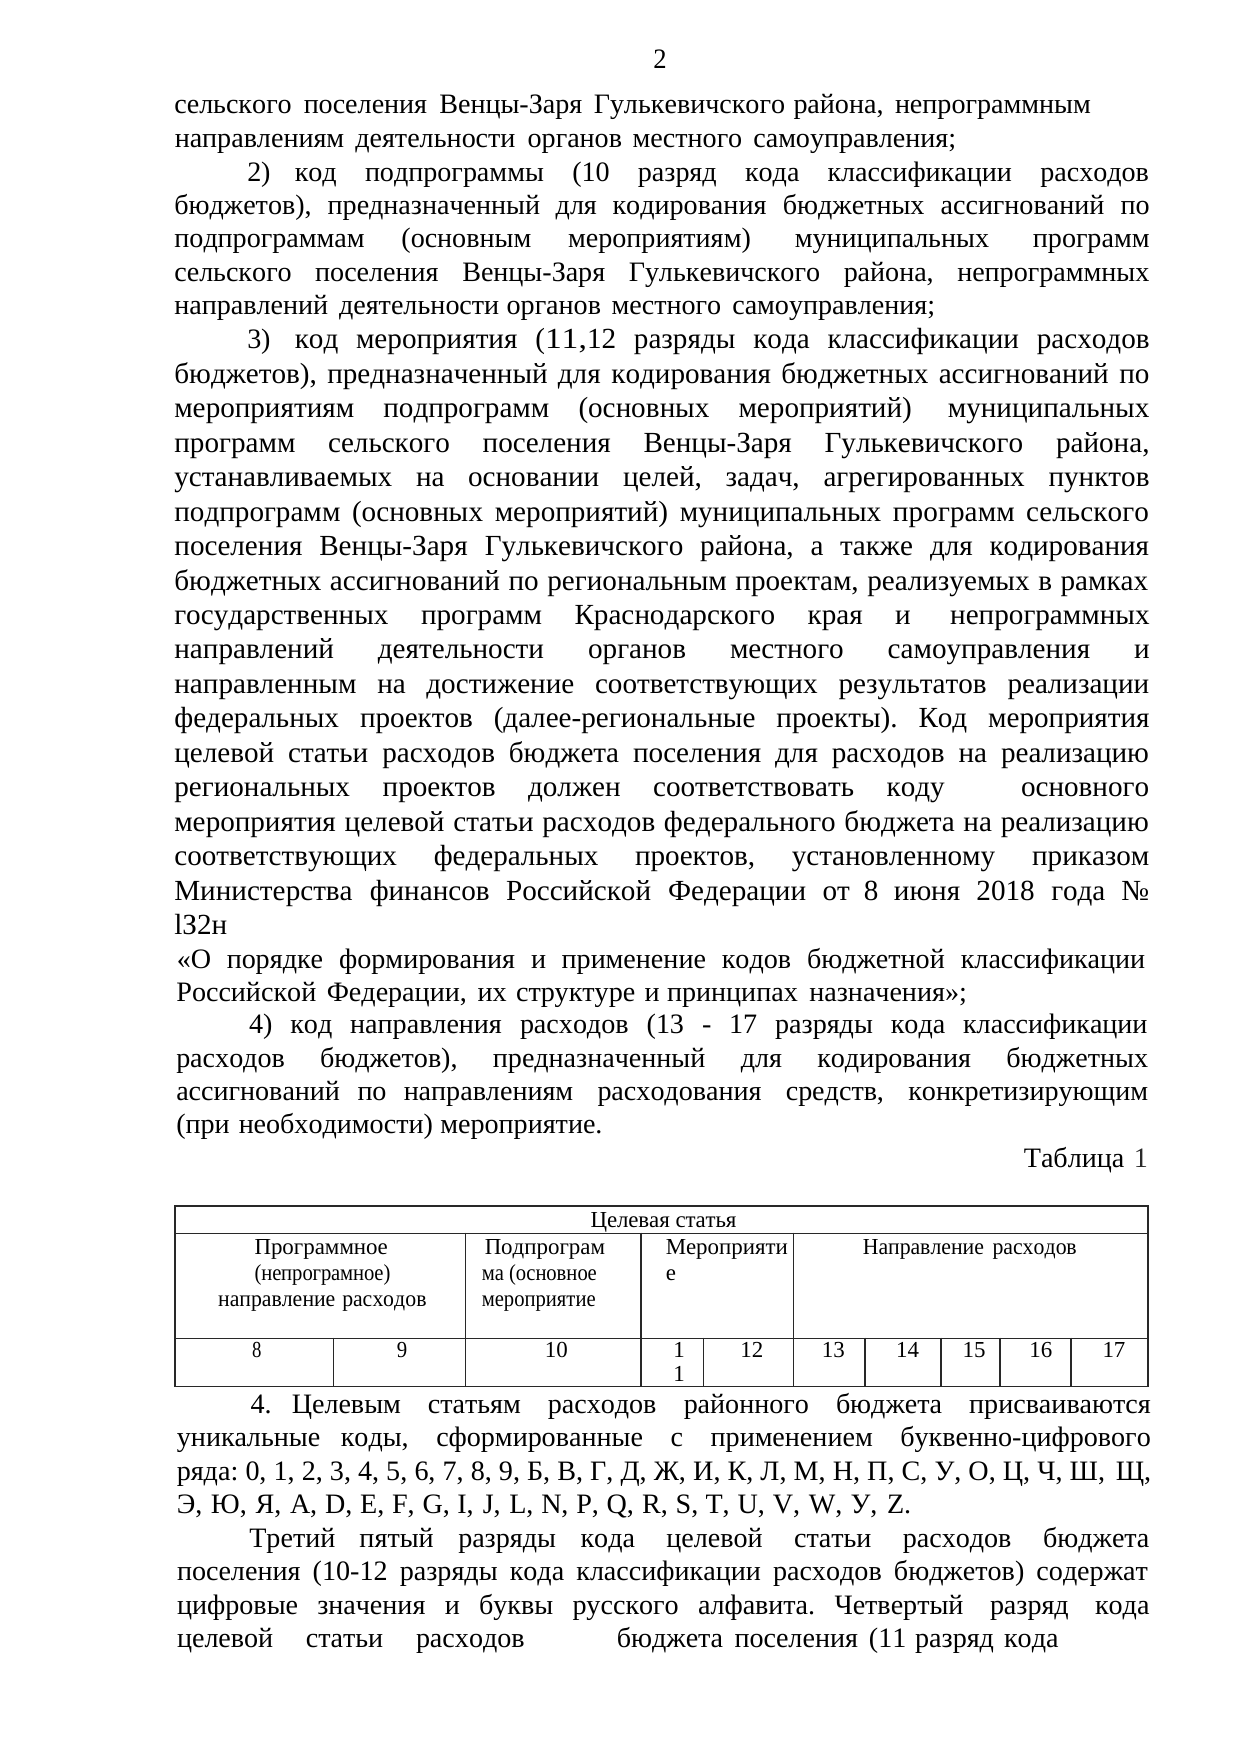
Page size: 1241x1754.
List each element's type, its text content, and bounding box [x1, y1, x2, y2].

table_cell 8 [176, 1339, 333, 1386]
text 4) код направления расходов (13 - 17 разряды кода классификации расходов бюджетов), предназначенный для кодирования бюджетных ассигнований по направлениям расходования средств, конкретизирующим (при необходимости) мероприятие. [176, 1007, 1148, 1140]
table_cell 12 [704, 1339, 793, 1386]
table_cell Мероприятие [642, 1234, 793, 1337]
table_cell Направление расходов [794, 1234, 1147, 1337]
table_cell Программное (непрограмное) направление расходов [176, 1234, 465, 1337]
text «О порядке формирования и применение кодов бюджетной классификации Российской Федерации, их структуре и принципах назначения»; [176, 942, 1145, 1007]
list код подпрограммы (10 разряд кода классификации расходов бюджетов), предназначенный для кодирования бюджетных ассигнований по подпрограммам (основным мероприятиям) муниципальных программ сельского поселения Венцы-Заря Гулькевичского района, непрограммных направлений деятельности органов местного самоуправления; [174, 155, 1149, 320]
table_cell Подпрограм ма (основное мероприятие [466, 1234, 640, 1337]
text Таблица 1 [21, 1141, 1148, 1173]
text сельского поселения Венцы-Заря Гулькевичского района, непрограммным направлениям деятельности органов местного самоуправления; [174, 87, 1211, 153]
table_cell 13 [794, 1339, 864, 1386]
table_cell 14 [866, 1339, 940, 1386]
text Третий пятый разряды кода целевой статьи расходов бюджета поселения (10-12 разряды кода классификации расходов бюджетов) содержат цифровые значения и буквы русского алфавита. Четвертый разряд кода целевой статьи расходов бюджета поселения (11 разряд кода [177, 1521, 1149, 1653]
table_cell 9 [334, 1339, 465, 1386]
table_cell 15 [942, 1339, 999, 1386]
table_cell 17 [1072, 1339, 1147, 1386]
list Целевым статьям расходов районного бюджета присваиваются уникальные коды, сформированные с применением буквенно-цифрового ряда: 0, 1, 2, 3, 4, 5, 6, 7, 8, 9, Б, В, Г, Д, Ж, И, К, Л, М, Н, П, С, У, О, Ц, Ч, Ш, Щ, Э, Ю, Я, А, D, Е, F, G, I, J, L, N, Р, Q, R, S, Т, U, V, W, У, Z. [177, 1387, 1151, 1519]
list код мероприятия (11,12 разряды кода классификации расходов бюджетов), предназначенный для кодирования бюджетных ассигнований по мероприятиям подпрограмм (основных мероприятий) муниципальных программ сельского поселения Венцы-Заря Гулькевичского района, устанавливаемых на основании целей, задач, агрегированных пунктов подпрограмм (основных мероприятий) муниципальных программ сельского поселения Венцы-Заря Гулькевичского района, а также для кодирования бюджетных ассигнований по региональным проектам, реализуемых в рамках государственных программ Краснодарского края и непрограммных направлений деятельности органов местного самоуправления и направленным на достижение соответствующих результатов реализации федеральных проектов (далее-региональные проекты). Код мероприятия целевой статьи расходов бюджета поселения для расходов на реализацию региональных проектов должен соответствовать коду основного мероприятия целевой статьи расходов федерального бюджета на реализацию соответствующих федеральных проектов, установленному приказом Министерства финансов Российской Федерации от 8 июня 2018 года № lЗ2н [174, 321, 1149, 941]
table_cell 10 [466, 1339, 640, 1386]
table_cell 16 [1001, 1339, 1070, 1386]
text 2 [653, 42, 1211, 74]
table_header Целевая статья [176, 1207, 1147, 1233]
table_cell 11 [642, 1339, 703, 1386]
